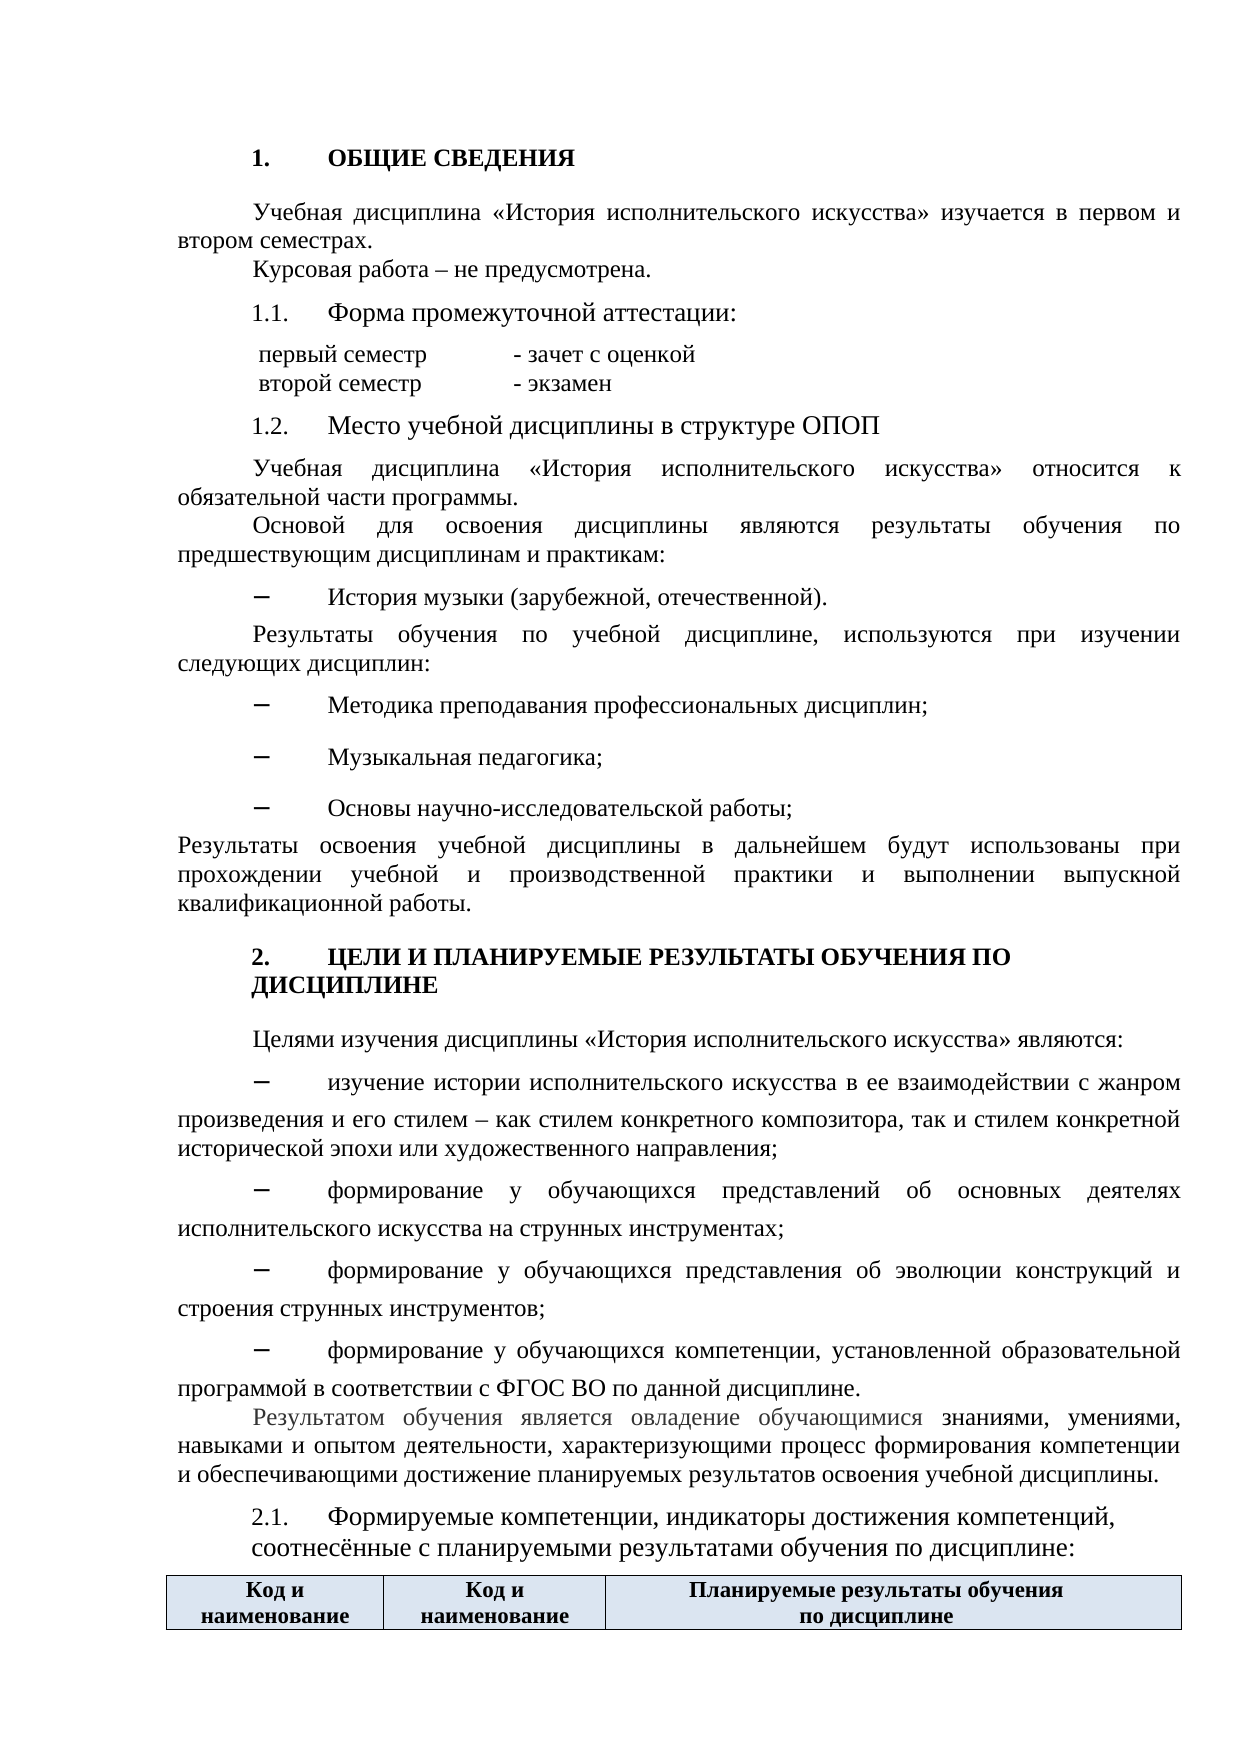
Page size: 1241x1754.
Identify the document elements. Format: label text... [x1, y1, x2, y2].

list Учебная дисциплина «История исполнительского искусства» относится к обязательной части программы. [177, 453, 1181, 510]
list Музыкальная педагогика; [177, 728, 1181, 779]
list Курсовая работа – не предусмотрена. [177, 254, 1181, 283]
list Основой для освоения дисциплины являются результаты обучения по предшествующим дисциплинам и практикам: [177, 510, 1181, 568]
subtitle Место учебной дисциплины в структуре ОПОП [251, 409, 1181, 440]
list Целями изучения дисциплины «История исполнительского искусства» являются: [177, 1024, 1181, 1053]
list формирование у обучающихся представления об эволюции конструкций и строения струнных инструментов; [177, 1242, 1181, 1322]
list Результатом обучения является овладение обучающимися знаниями, умениями, навыками и опытом деятельности, характеризующими процесс формирования компетенции и обеспечивающими достижение планируемых результатов освоения учебной дисциплины. [177, 1402, 1181, 1488]
list Методика преподавания профессиональных дисциплин; [177, 677, 1181, 728]
text Результаты освоения учебной дисциплины в дальнейшем будут использованы при прохождении учебной и производственной практики и выполнении выпускной квалификационной работы. [177, 830, 1181, 917]
subtitle ЦЕЛИ И ПЛАНИРУЕМЫЕ РЕЗУЛЬТАТЫ ОБУЧЕНИЯ ПО ДИСЦИПЛИНЕ [251, 942, 1181, 999]
list История музыки (зарубежной, отечественной). [177, 568, 1181, 619]
list Учебная дисциплина «История исполнительского искусства» изучается в первом и втором семестрах. [177, 197, 1181, 254]
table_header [384, 1576, 605, 1629]
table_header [167, 1576, 383, 1629]
subtitle ОБЩИЕ СВЕДЕНИЯ [251, 143, 1181, 172]
list формирование у обучающихся представлений об основных деятелях исполнительского искусства на струнных инструментах; [177, 1162, 1181, 1242]
list Основы научно-исследовательской работы; [177, 779, 1181, 830]
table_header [606, 1576, 1181, 1629]
subtitle Форма промежуточной аттестации: [251, 296, 1181, 327]
list формирование у обучающихся компетенции, установленной образовательной программой в соответствии с ФГОС ВО по данной дисциплине. [177, 1322, 1181, 1402]
list изучение истории исполнительского искусства в ее взаимодействии с жанром произведения и его стилем – как стилем конкретного композитора, так и стилем конкретной исторической эпохи или художественного направления; [177, 1053, 1181, 1162]
list Результаты обучения по учебной дисциплине, используются при изучении следующих дисциплин: [177, 619, 1181, 677]
table_header первый семестр второй семестр [247, 339, 502, 397]
subtitle Формируемые компетенции, индикаторы достижения компетенций, соотнесённые с планируемыми результатами обучения по дисциплине: [251, 1500, 1181, 1563]
table_header - зачет с оценкой - экзамен [502, 339, 749, 397]
